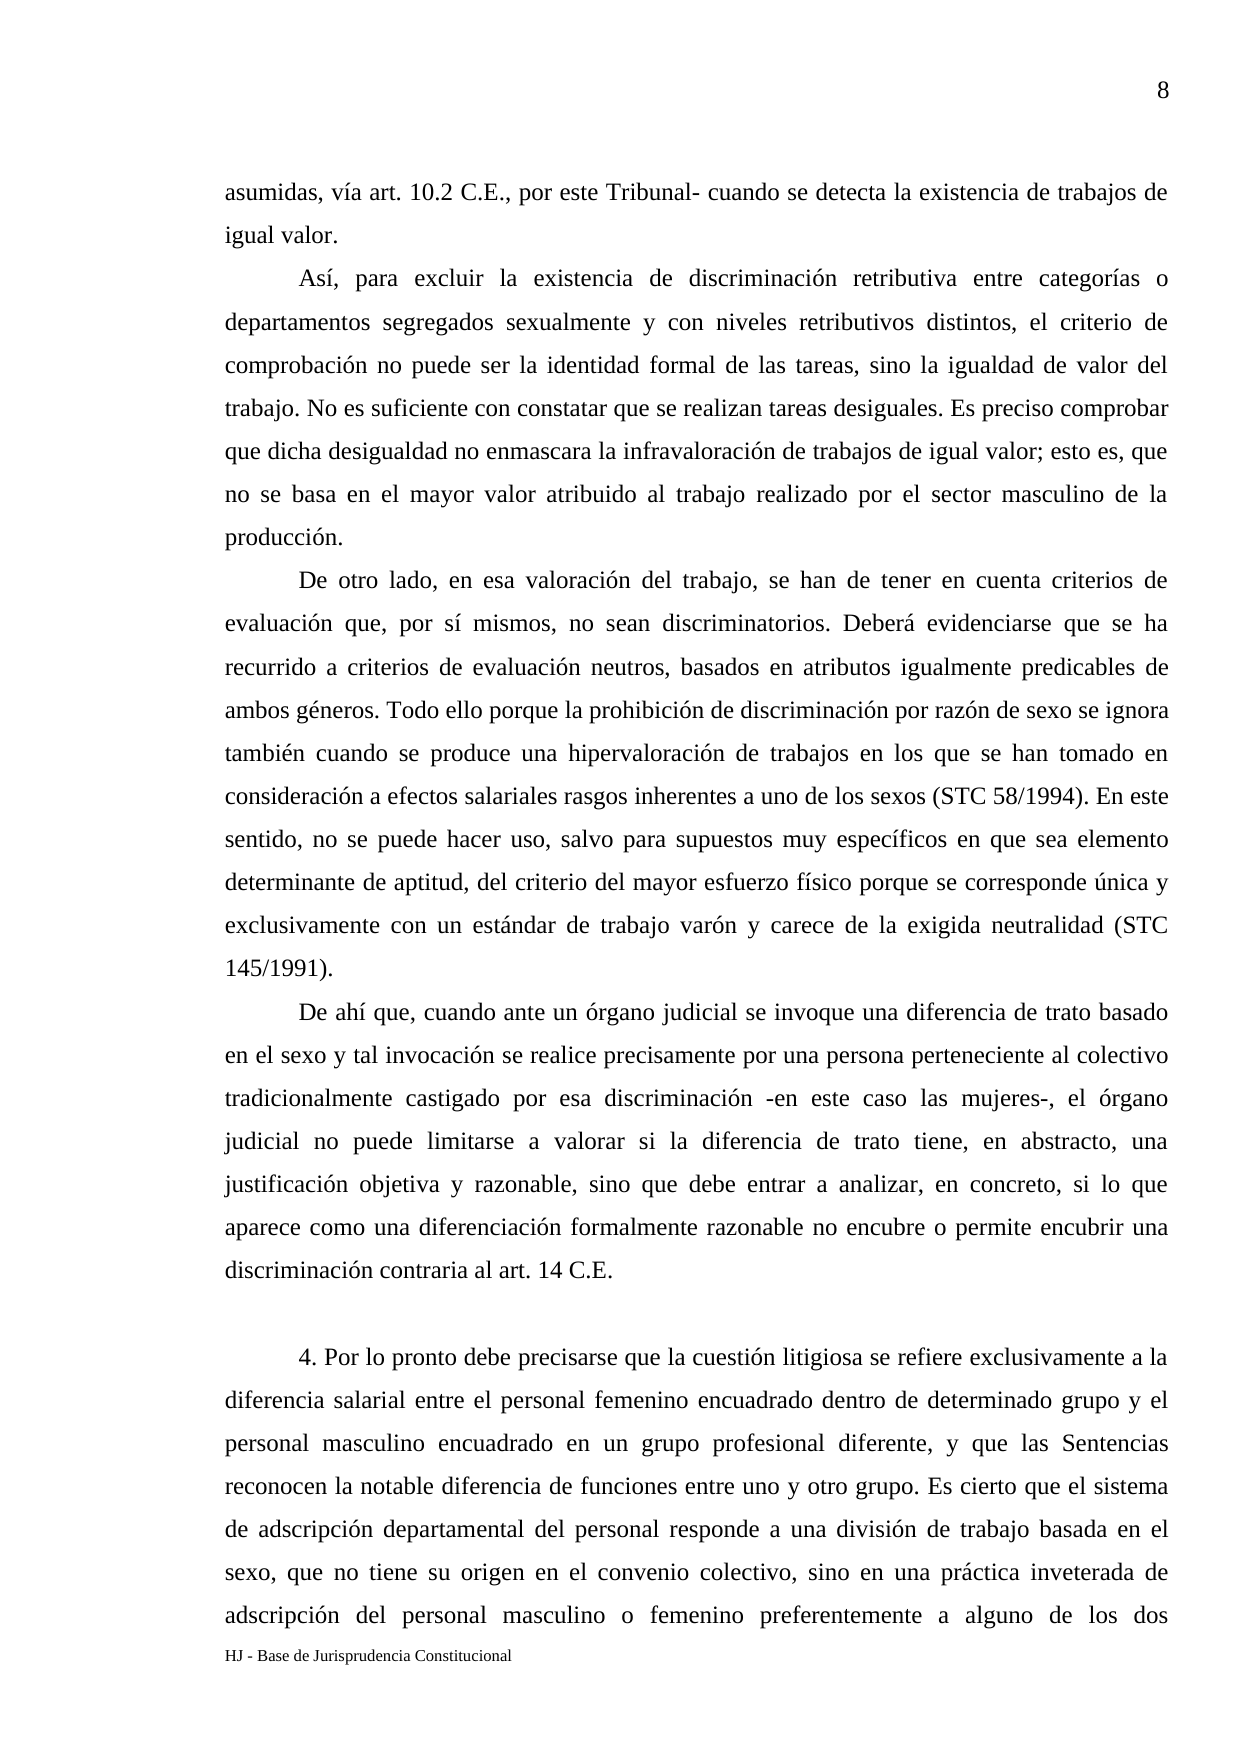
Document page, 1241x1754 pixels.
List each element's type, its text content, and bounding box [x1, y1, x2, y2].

text De ahí que, cuando ante un órgano judicial se invoque una diferencia de trato basado en el sexo y tal invocación se realice precisamente por una persona perteneciente al colectivo tradicionalmente castigado por esa discriminación -en este caso las mujeres-, el órgano judicial no puede limitarse a valorar si la diferencia de trato tiene, en abstracto, una justificación objetiva y razonable, sino que debe entrar a analizar, en concreto, si lo que aparece como una diferenciación formalmente razonable no encubre o permite encubrir una discriminación contraria al art. 14 C.E. [224, 997, 1169, 1284]
text Así, para excluir la existencia de discriminación retributiva entre categorías o departamentos segregados sexualmente y con niveles retributivos distintos, el criterio de comprobación no puede ser la identidad formal de las tareas, sino la igualdad de valor del trabajo. No es suficiente con constatar que se realizan tareas desiguales. Es preciso comprobar que dicha desigualdad no enmascara la infravaloración de trabajos de igual valor; esto es, que no se basa en el mayor valor atribuido al trabajo realizado por el sector masculino de la producción. [224, 263, 1169, 551]
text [224, 177, 1169, 249]
text De otro lado, en esa valoración del trabajo, se han de tener en cuenta criterios de evaluación que, por sí mismos, no sean discriminatorios. Deberá evidenciarse que se ha recurrido a criterios de evaluación neutros, basados en atributos igualmente predicables de ambos géneros. Todo ello porque la prohibición de discriminación por razón de sexo se ignora también cuando se produce una hipervaloración de trabajos en los que se han tomado en consideración a efectos salariales rasgos inherentes a uno de los sexos (STC 58/1994). En este sentido, no se puede hacer uso, salvo para supuestos muy específicos en que sea elemento determinante de aptitud, del criterio del mayor esfuerzo físico porque se corresponde única y exclusivamente con un estándar de trabajo varón y carece de la exigida neutralidad (STC 145/1991). [224, 565, 1169, 982]
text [224, 1342, 1169, 1629]
